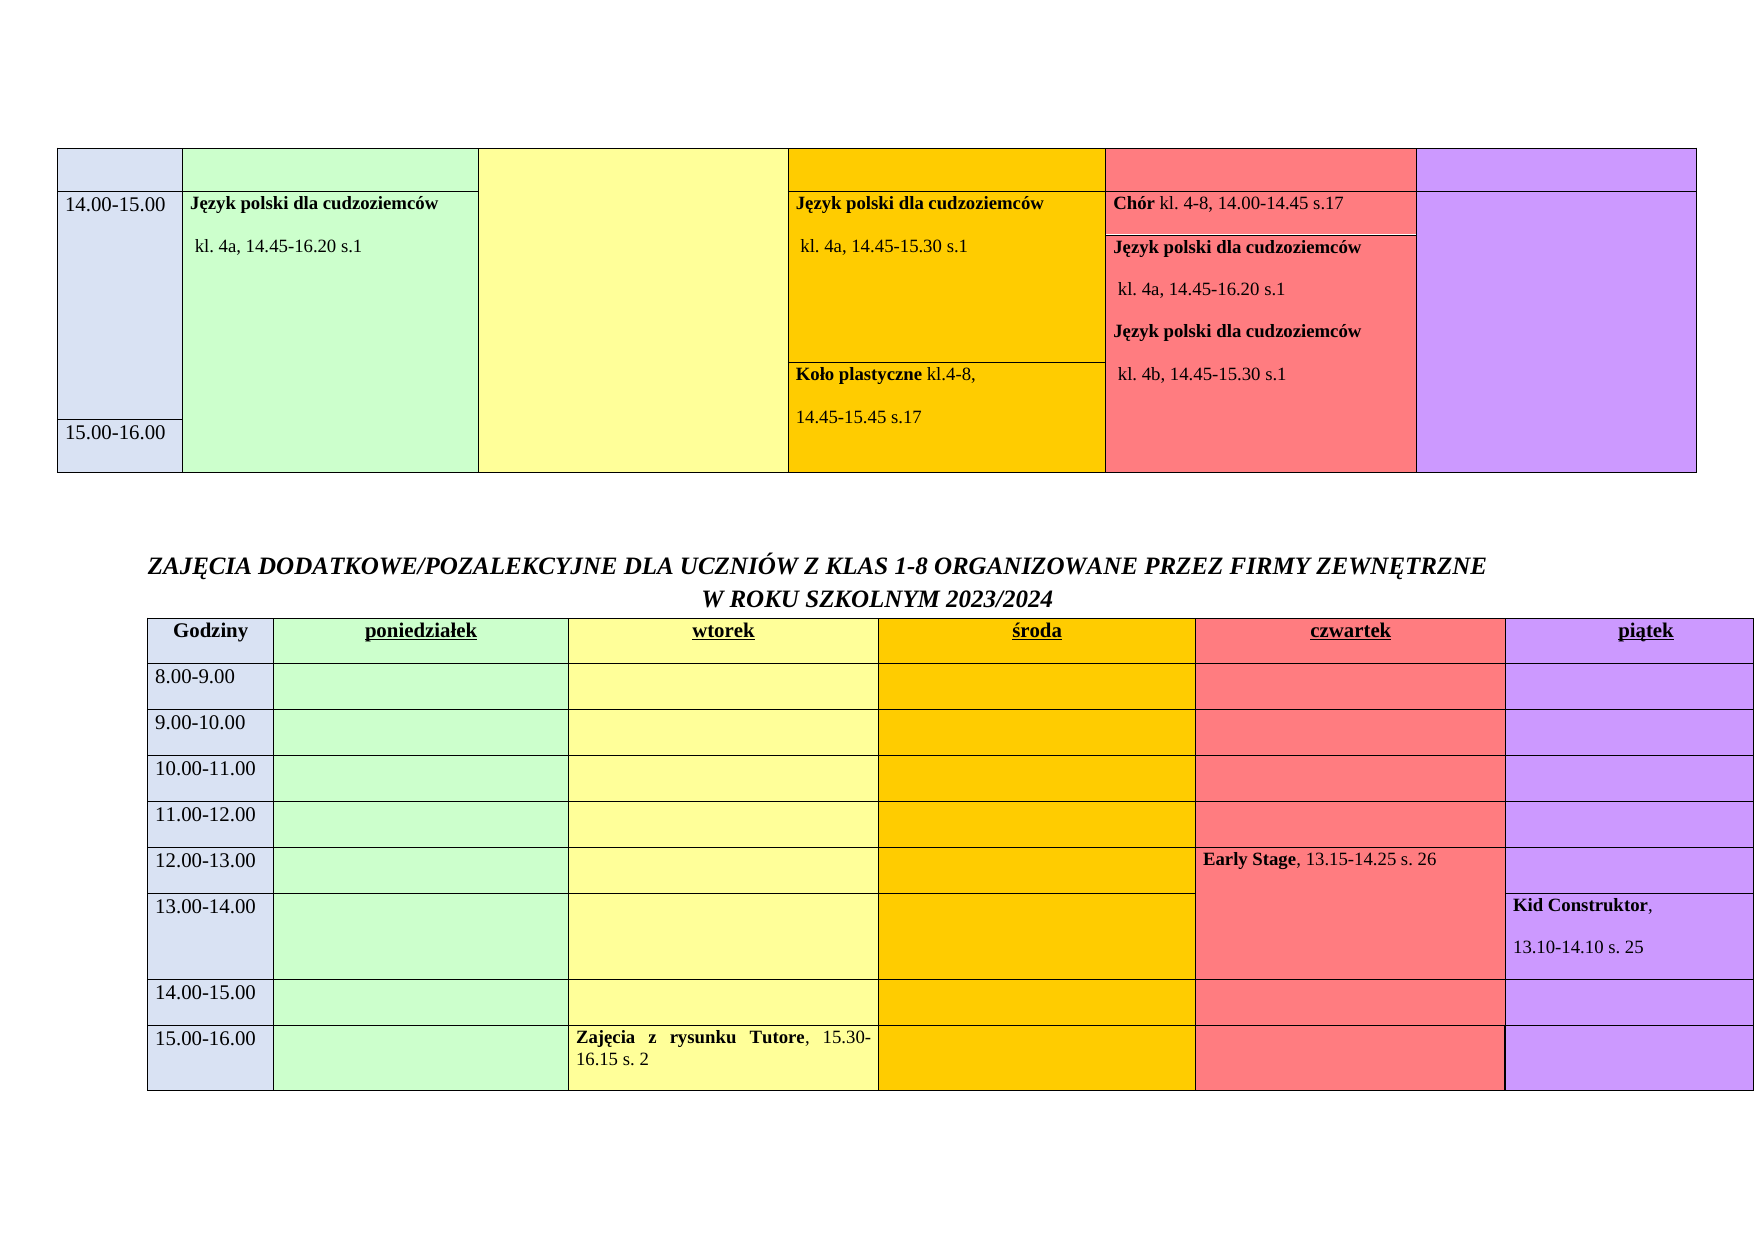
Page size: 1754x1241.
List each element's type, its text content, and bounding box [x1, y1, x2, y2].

table_cell [879, 1026, 1195, 1090]
table_cell [1506, 980, 1753, 1025]
table_cell [1506, 848, 1753, 893]
table_cell [1196, 710, 1505, 755]
table_cell 8.00-9.00 [148, 664, 273, 709]
table_cell Język polski dla cudzoziemców kl. 4a, 14.45-16.20 s.1 [183, 192, 478, 472]
table_header Godziny [148, 619, 273, 663]
table_cell [274, 710, 568, 755]
table_cell Kid Construktor, 13.10-14.10 s. 25 [1506, 894, 1753, 979]
table_cell [569, 710, 878, 755]
table_cell [1196, 756, 1505, 801]
table_cell Early Stage, 13.15-14.25 s. 26 [1196, 848, 1505, 979]
table_header czwartek [1196, 619, 1505, 663]
table_cell [569, 894, 878, 979]
table_cell Język polski dla cudzoziemców kl. 4a, 14.45-15.30 s.1 [789, 192, 1105, 362]
table_cell [1196, 664, 1505, 709]
table_cell [569, 848, 878, 893]
table_cell [879, 802, 1195, 847]
table_cell [274, 980, 568, 1025]
table_cell [274, 664, 568, 709]
table_cell 9.00-10.00 [148, 710, 273, 755]
table_cell 13.00-14.00 [148, 894, 273, 979]
table_header piątek [1506, 619, 1753, 663]
table_cell [879, 756, 1195, 801]
table_cell [1196, 802, 1505, 847]
table_cell 12.00-13.00 [148, 848, 273, 893]
table_cell [879, 980, 1195, 1025]
text W ROKU SZKOLNYM 2023/2024 [148, 584, 1606, 613]
table_cell 15.00-16.00 [58, 420, 182, 472]
table_cell [274, 802, 568, 847]
table_cell [879, 848, 1195, 893]
table_cell [274, 756, 568, 801]
table_cell [274, 848, 568, 893]
text ZAJĘCIA DODATKOWE/POZALEKCYJNE DLA UCZNIÓW Z KLAS 1-8 ORGANIZOWANE PRZEZ FIRMY ZEWNĘTRZNE [148, 551, 1606, 580]
table_cell Koło plastyczne kl.4-8, 14.45-15.45 s.17 [789, 363, 1105, 472]
table_header środa [879, 619, 1195, 663]
table_cell [569, 802, 878, 847]
table_cell [1506, 664, 1753, 709]
table_cell [1106, 149, 1416, 191]
table_cell 14.00-15.00 [148, 980, 273, 1025]
table_cell Język polski dla cudzoziemców kl. 4a, 14.45-16.20 s.1 Język polski dla cudzoziemców kl. 4b, 14.45-15.30 s.1 [1106, 236, 1416, 472]
table_cell [274, 1026, 568, 1090]
table_header wtorek [569, 619, 878, 663]
table_cell [1196, 980, 1505, 1025]
table_cell [569, 980, 878, 1025]
table_cell 14.00-15.00 [58, 192, 182, 419]
table_cell 10.00-11.00 [148, 756, 273, 801]
table_cell [879, 710, 1195, 755]
table_cell [1506, 710, 1753, 755]
table_cell [1417, 192, 1696, 472]
table_cell [1506, 756, 1753, 801]
table_cell [274, 894, 568, 979]
table_cell 15.00-16.00 [148, 1026, 273, 1090]
table_cell [879, 664, 1195, 709]
table_cell [569, 756, 878, 801]
table_cell 11.00-12.00 [148, 802, 273, 847]
table_cell [1506, 802, 1753, 847]
table_cell [1196, 1026, 1504, 1090]
table_cell [879, 894, 1195, 979]
table_cell Zajęcia z rysunku Tutore, 15.30-16.15 s. 2 [569, 1026, 878, 1090]
table_cell [1506, 1026, 1753, 1090]
table_header poniedziałek [274, 619, 568, 663]
table_cell [569, 664, 878, 709]
table_cell Chór kl. 4-8, 14.00-14.45 s.17 [1106, 192, 1416, 234]
